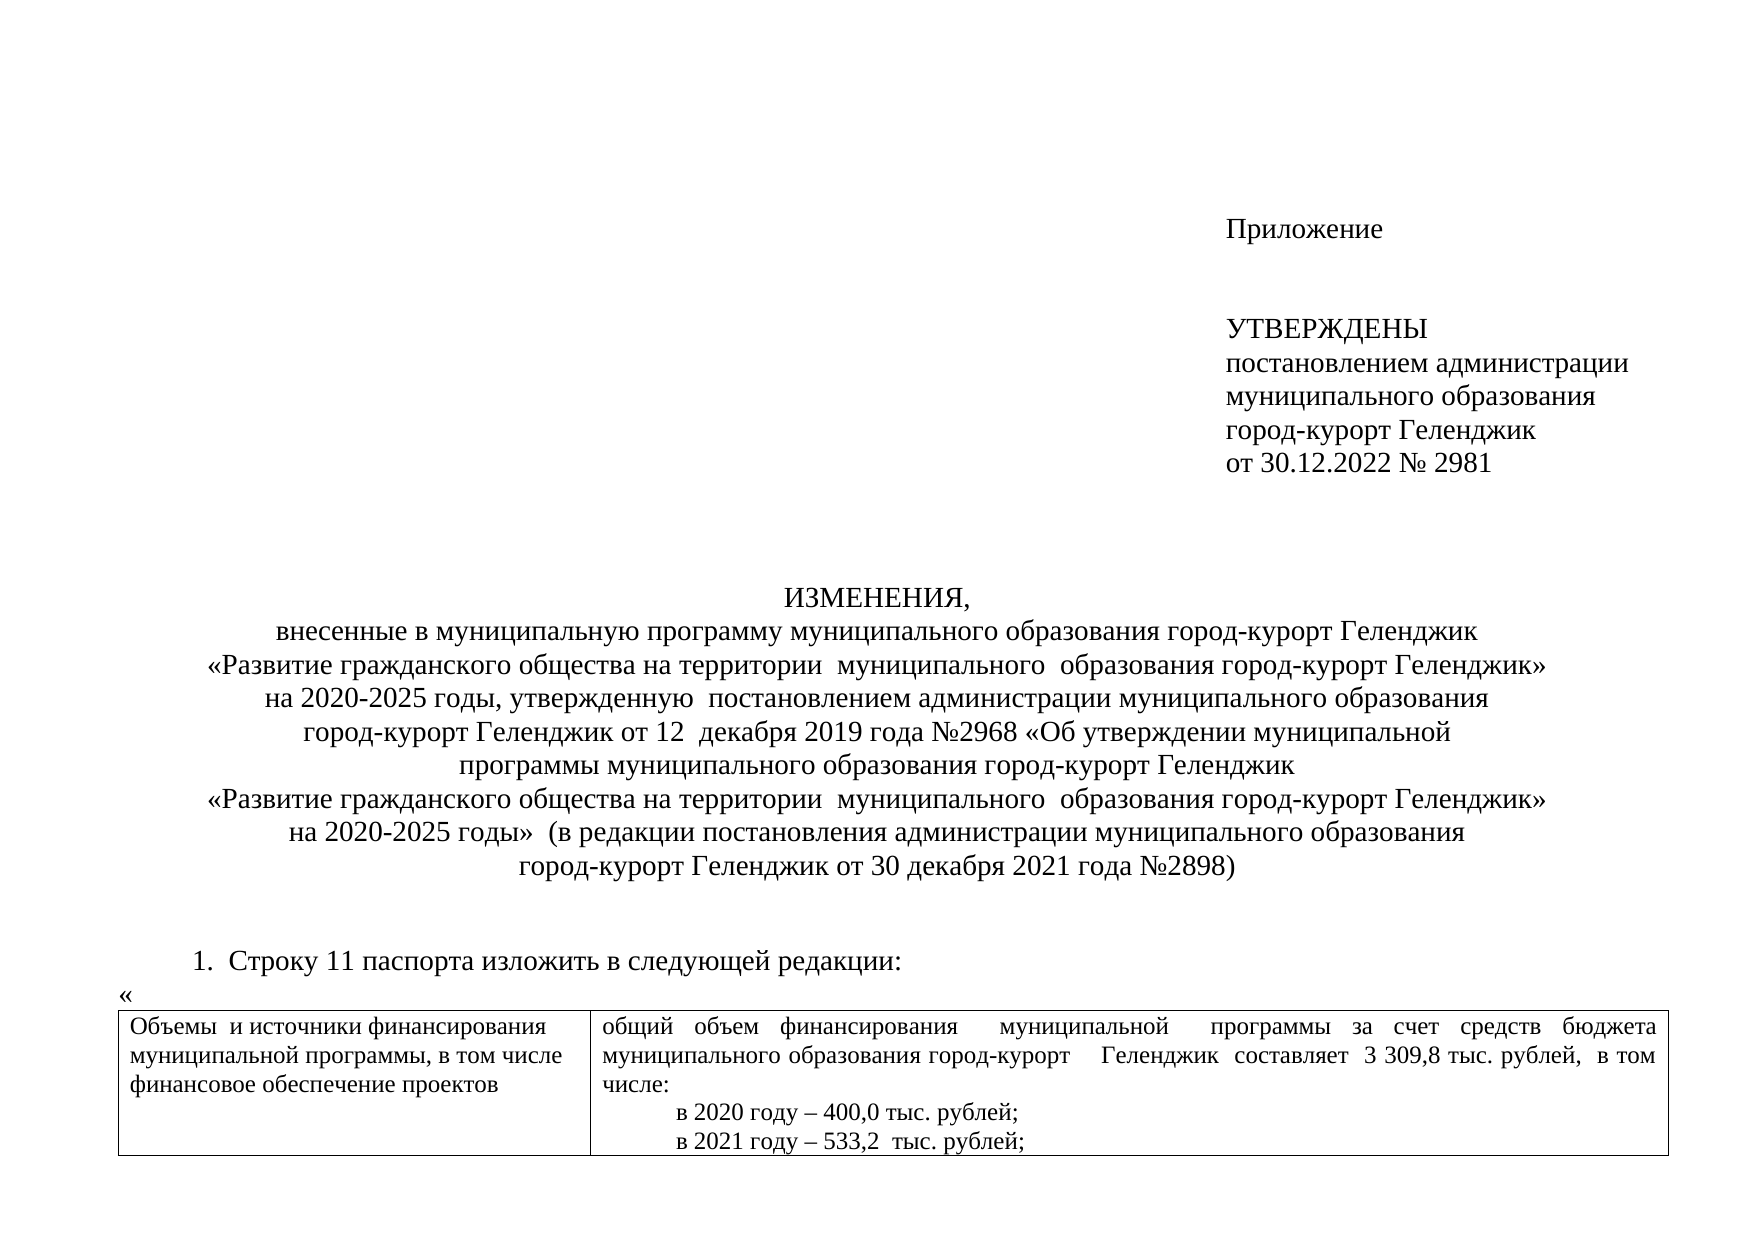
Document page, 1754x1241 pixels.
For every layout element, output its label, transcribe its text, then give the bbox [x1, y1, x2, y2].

text программы муниципального образования город-курорт Геленджик [118, 747, 1636, 781]
text 1. Строку 11 паспорта изложить в следующей редакции: [118, 943, 1636, 977]
text город-курорт Геленджик [1226, 412, 1639, 446]
text внесенные в муниципальную программу муниципального образования город-курорт Геленджик [118, 613, 1636, 647]
text «Развитие гражданского общества на территории муниципального образования город-курорт Геленджик» [118, 781, 1636, 814]
text Приложение [1226, 211, 1639, 244]
text город-курорт Геленджик от 12 декабря 2019 года №2968 «Об утверждении муниципальной [118, 714, 1636, 747]
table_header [119, 1011, 590, 1155]
text ИЗМЕНЕНИЯ, [118, 580, 1636, 613]
text « [118, 977, 1636, 1010]
text город-курорт Геленджик от 30 декабря 2021 года №2898) [118, 848, 1636, 882]
text на 2020-2025 годы» (в редакции постановления администрации муниципального образования [118, 814, 1636, 848]
text на 2020-2025 годы, утвержденную постановлением администрации муниципального образования [118, 680, 1636, 714]
text УТВЕРЖДЕНЫ [1226, 311, 1639, 345]
text «Развитие гражданского общества на территории муниципального образования город-курорт Геленджик» [118, 647, 1636, 680]
text постановлением администрации муниципального образования [1226, 345, 1639, 412]
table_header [591, 1011, 1668, 1155]
text от 30.12.2022 № 2981 [1226, 446, 1639, 479]
